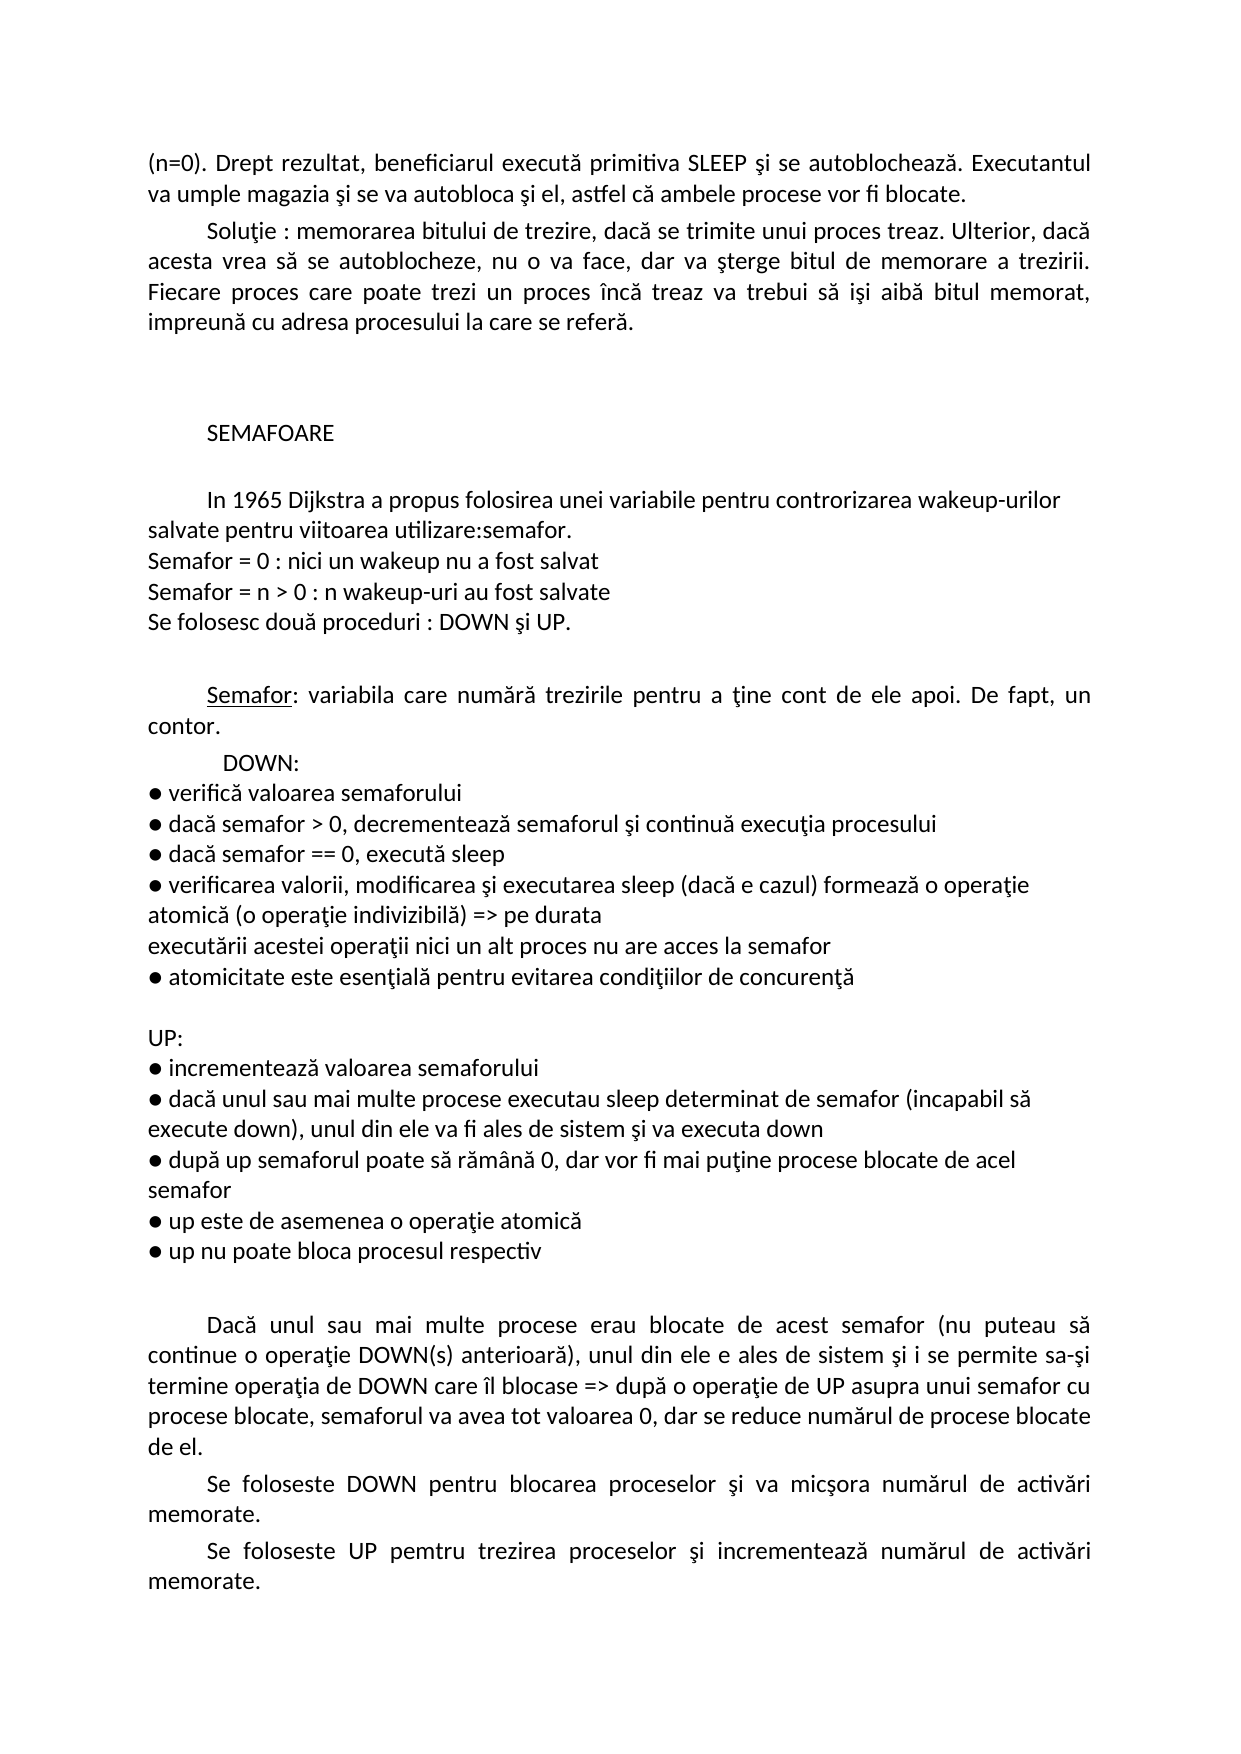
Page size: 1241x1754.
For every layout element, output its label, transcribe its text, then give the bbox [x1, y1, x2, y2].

text Dacă unul sau mai multe procese erau blocate de acest semafor (nu puteau să continue o operaţie DOWN(s) anterioară), unul din ele e ales de sistem şi i se permite sa-şi termine operaţia de DOWN care îl blocase => după o operaţie de UP asupra unui semafor cu procese blocate, semaforul va avea tot valoarea 0, dar se reduce numărul de procese blocate de el. [148, 1309, 1093, 1461]
text Semafor = 0 : nici un wakeup nu a fost salvat [148, 545, 1093, 576]
text Se foloseste DOWN pentru blocarea proceselor şi va micşora numărul de activări memorate. [148, 1468, 1093, 1529]
text Semafor: variabila care numără trezirile pentru a ţine cont de ele apoi. De fapt, un contor. [148, 680, 1093, 741]
text Se foloseste UP pemtru trezirea proceselor şi incrementează numărul de activări memorate. [148, 1535, 1093, 1596]
text ● verificarea valorii, modificarea şi executarea sleep (dacă e cazul) formează o operaţie [148, 869, 1093, 899]
text ● după up semaforul poate să rămână 0, dar vor fi mai puţine procese blocate de acel semafor [148, 1144, 1093, 1205]
text In 1965 Dijkstra a propus folosirea unei variabile pentru controrizarea wakeup-urilor salvate pentru viitoarea utilizare:semafor. [148, 484, 1093, 545]
text Se folosesc două proceduri : DOWN şi UP. [148, 606, 1093, 637]
text SEMAFOARE [148, 417, 1093, 447]
text ● dacă semafor == 0, execută sleep [148, 838, 1093, 869]
text UP: [148, 1022, 1093, 1052]
text ● verifică valoarea semaforului [148, 777, 1093, 808]
text Semafor = n > 0 : n wakeup-uri au fost salvate [148, 576, 1093, 606]
text ● up nu poate bloca procesul respectiv [148, 1235, 1093, 1266]
text Soluţie : memorarea bitului de trezire, dacă se trimite unui proces treaz. Ulterior, dacă acesta vrea să se autoblocheze, nu o va face, dar va şterge bitul de memorare a trezirii. Fiecare proces care poate trezi un proces încă treaz va trebui să işi aibă bitul memorat, impreună cu adresa procesului la care se referă. [148, 215, 1093, 337]
text ● incrementează valoarea semaforului [148, 1052, 1093, 1083]
text ● up este de asemenea o operaţie atomică [148, 1205, 1093, 1235]
text atomică (o operaţie indivizibilă) => pe durata [148, 899, 1093, 930]
text executării acestei operaţii nici un alt proces nu are acces la semafor [148, 930, 1093, 961]
text ● dacă unul sau mai multe procese executau sleep determinat de semafor (incapabil să execute down), unul din ele va fi ales de sistem şi va executa down [148, 1083, 1093, 1144]
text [148, 148, 1093, 209]
text ● atomicitate este esenţială pentru evitarea condiţiilor de concurenţă [148, 961, 1093, 991]
text DOWN: [148, 747, 1093, 777]
text ● dacă semafor > 0, decrementează semaforul şi continuă execuţia procesului [148, 808, 1093, 838]
